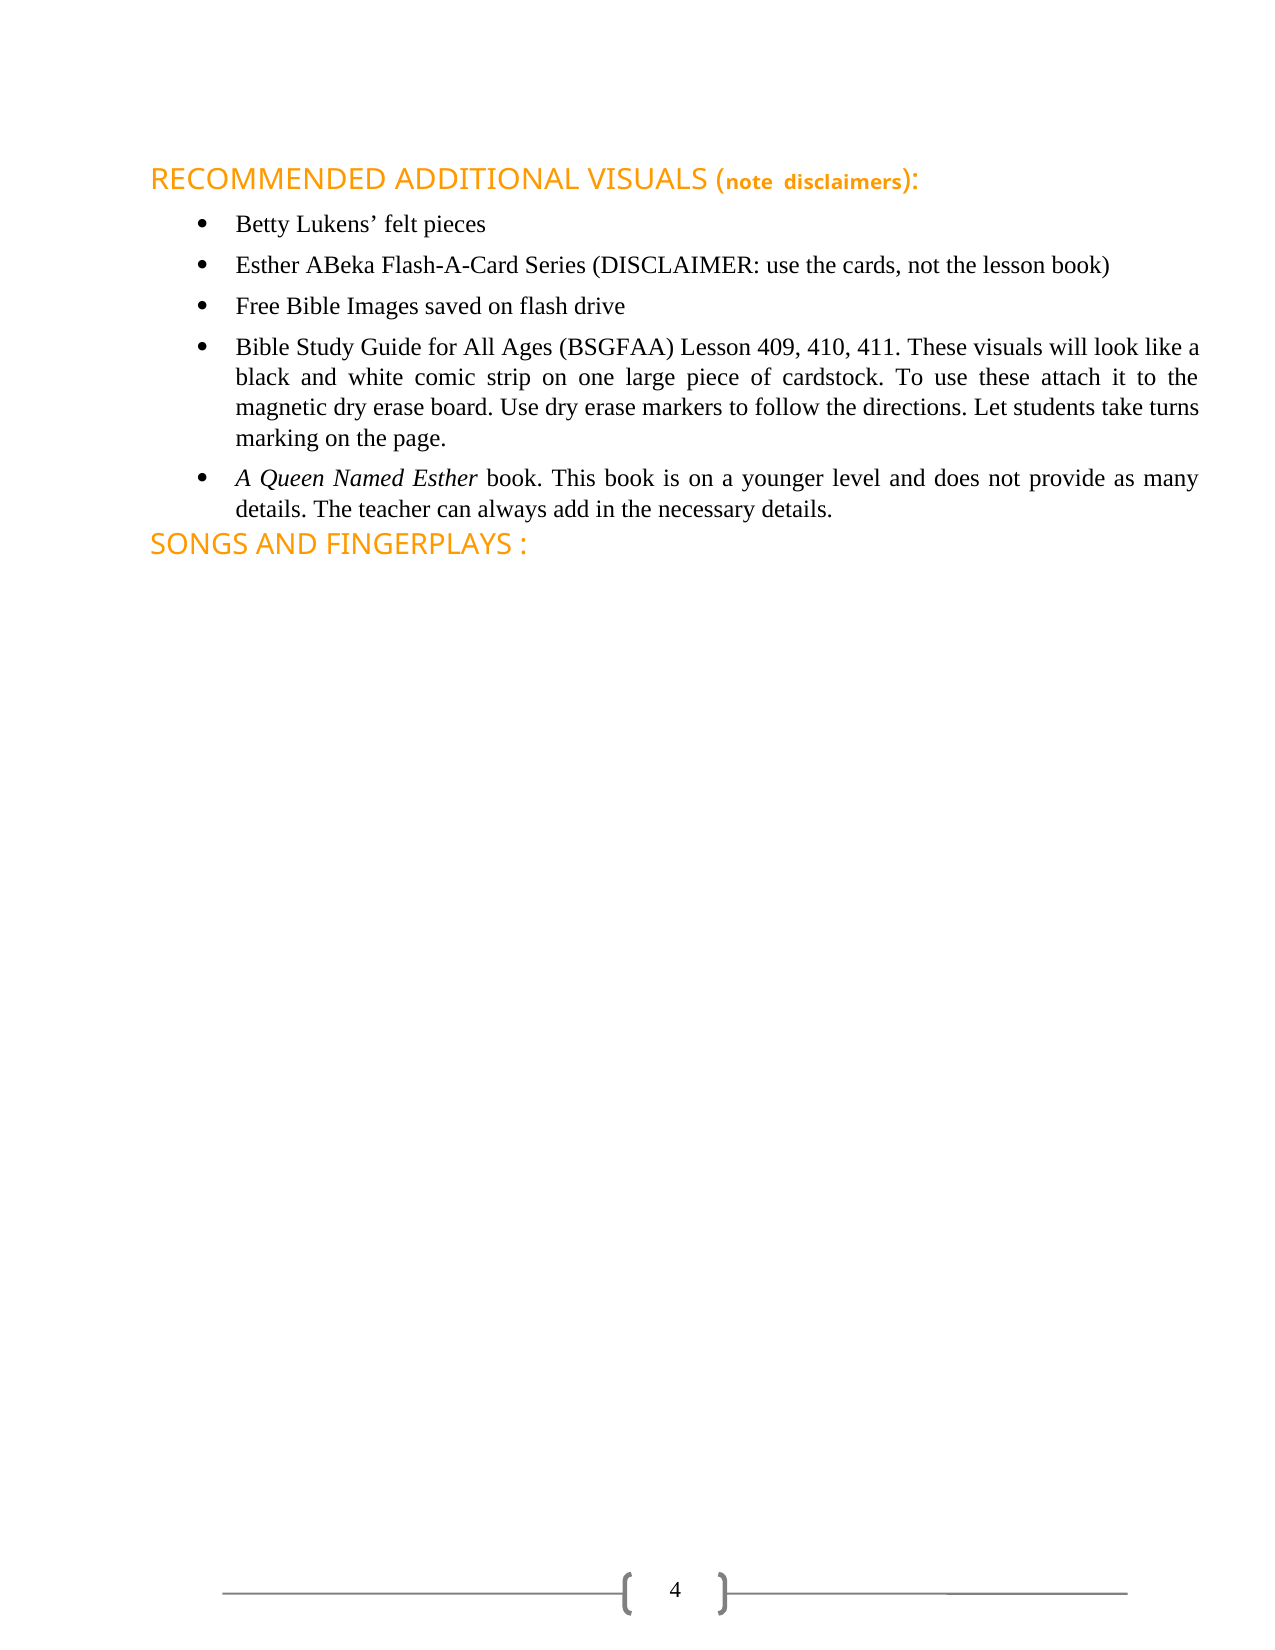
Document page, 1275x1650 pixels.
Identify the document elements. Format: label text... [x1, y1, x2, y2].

subtitle Esther ABeka Flash-A-Card Series (DISCLAIMER: use the cards, not the lesson book) [198, 249, 1200, 279]
subtitle Bible Study Guide for All Ages (BSGFAA) Lesson 409, 410, 411. These visuals will look like a black and white comic strip on one large piece of cardstock. To use these attach it to the magnetic dry erase board. Use dry erase markers to follow the directions. Let students take turns marking on the page. [198, 331, 1200, 452]
text RECOMMENDED ADDITIONAL VISUALS (note disclaimers): [150, 158, 1200, 198]
subtitle Betty Lukens’ felt pieces [198, 208, 1200, 239]
subtitle Free Bible Images saved on flash drive [198, 290, 1200, 320]
subtitle A Queen Named Esther book. This book is on a younger level and does not provide as many details. The teacher can always add in the necessary details. [198, 463, 1200, 523]
text SONGS AND FINGERPLAYS : [150, 523, 1200, 563]
